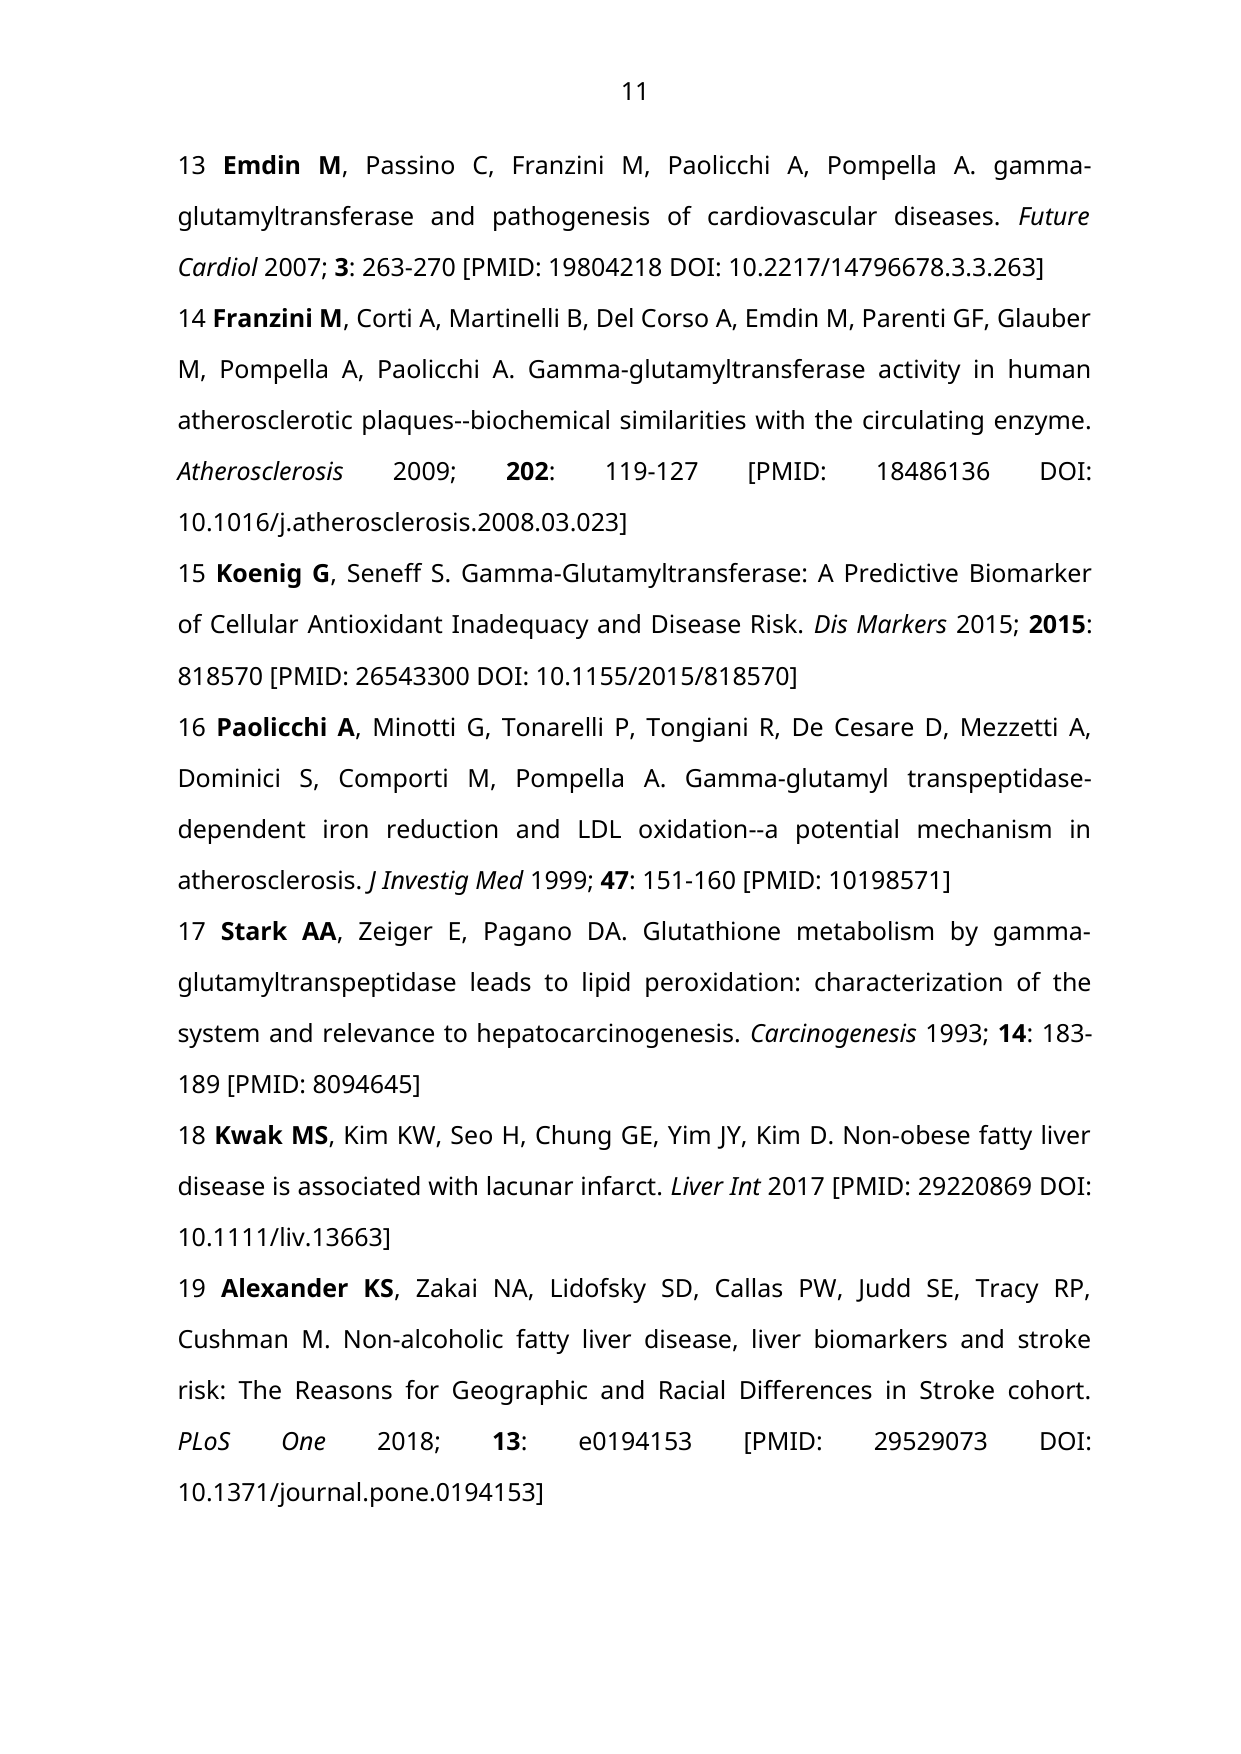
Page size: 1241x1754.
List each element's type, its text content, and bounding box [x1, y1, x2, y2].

text 13 Emdin M, Passino C, Franzini M, Paolicchi A, Pompella A. gamma-glutamyltransferase and pathogenesis of cardiovascular diseases. Future Cardiol 2007; 3: 263-270 [PMID: 19804218 DOI: 10.2217/14796678.3.3.263] [177, 148, 1092, 284]
text 14 Franzini M, Corti A, Martinelli B, Del Corso A, Emdin M, Parenti GF, Glauber M, Pompella A, Paolicchi A. Gamma-glutamyltransferase activity in human atherosclerotic plaques--biochemical similarities with the circulating enzyme. Atherosclerosis 2009; 202: 119-127 [PMID: 18486136 DOI: 10.1016/j.atherosclerosis.2008.03.023] [177, 301, 1092, 539]
text 19 Alexander KS, Zakai NA, Lidofsky SD, Callas PW, Judd SE, Tracy RP, Cushman M. Non-alcoholic fatty liver disease, liver biomarkers and stroke risk: The Reasons for Geographic and Racial Differences in Stroke cohort. PLoS One 2018; 13: e0194153 [PMID: 29529073 DOI: 10.1371/journal.pone.0194153] [177, 1271, 1092, 1509]
text 16 Paolicchi A, Minotti G, Tonarelli P, Tongiani R, De Cesare D, Mezzetti A, Dominici S, Comporti M, Pompella A. Gamma-glutamyl transpeptidase-dependent iron reduction and LDL oxidation--a potential mechanism in atherosclerosis. J Investig Med 1999; 47: 151-160 [PMID: 10198571] [177, 709, 1092, 896]
text 18 Kwak MS, Kim KW, Seo H, Chung GE, Yim JY, Kim D. Non-obese fatty liver disease is associated with lacunar infarct. Liver Int 2017 [PMID: 29220869 DOI: 10.1111/liv.13663] [177, 1117, 1092, 1254]
text 17 Stark AA, Zeiger E, Pagano DA. Glutathione metabolism by gamma-glutamyltranspeptidase leads to lipid peroxidation: characterization of the system and relevance to hepatocarcinogenesis. Carcinogenesis 1993; 14: 183-189 [PMID: 8094645] [177, 913, 1092, 1101]
text 15 Koenig G, Seneff S. Gamma-Glutamyltransferase: A Predictive Biomarker of Cellular Antioxidant Inadequacy and Disease Risk. Dis Markers 2015; 2015: 818570 [PMID: 26543300 DOI: 10.1155/2015/818570] [177, 556, 1092, 692]
